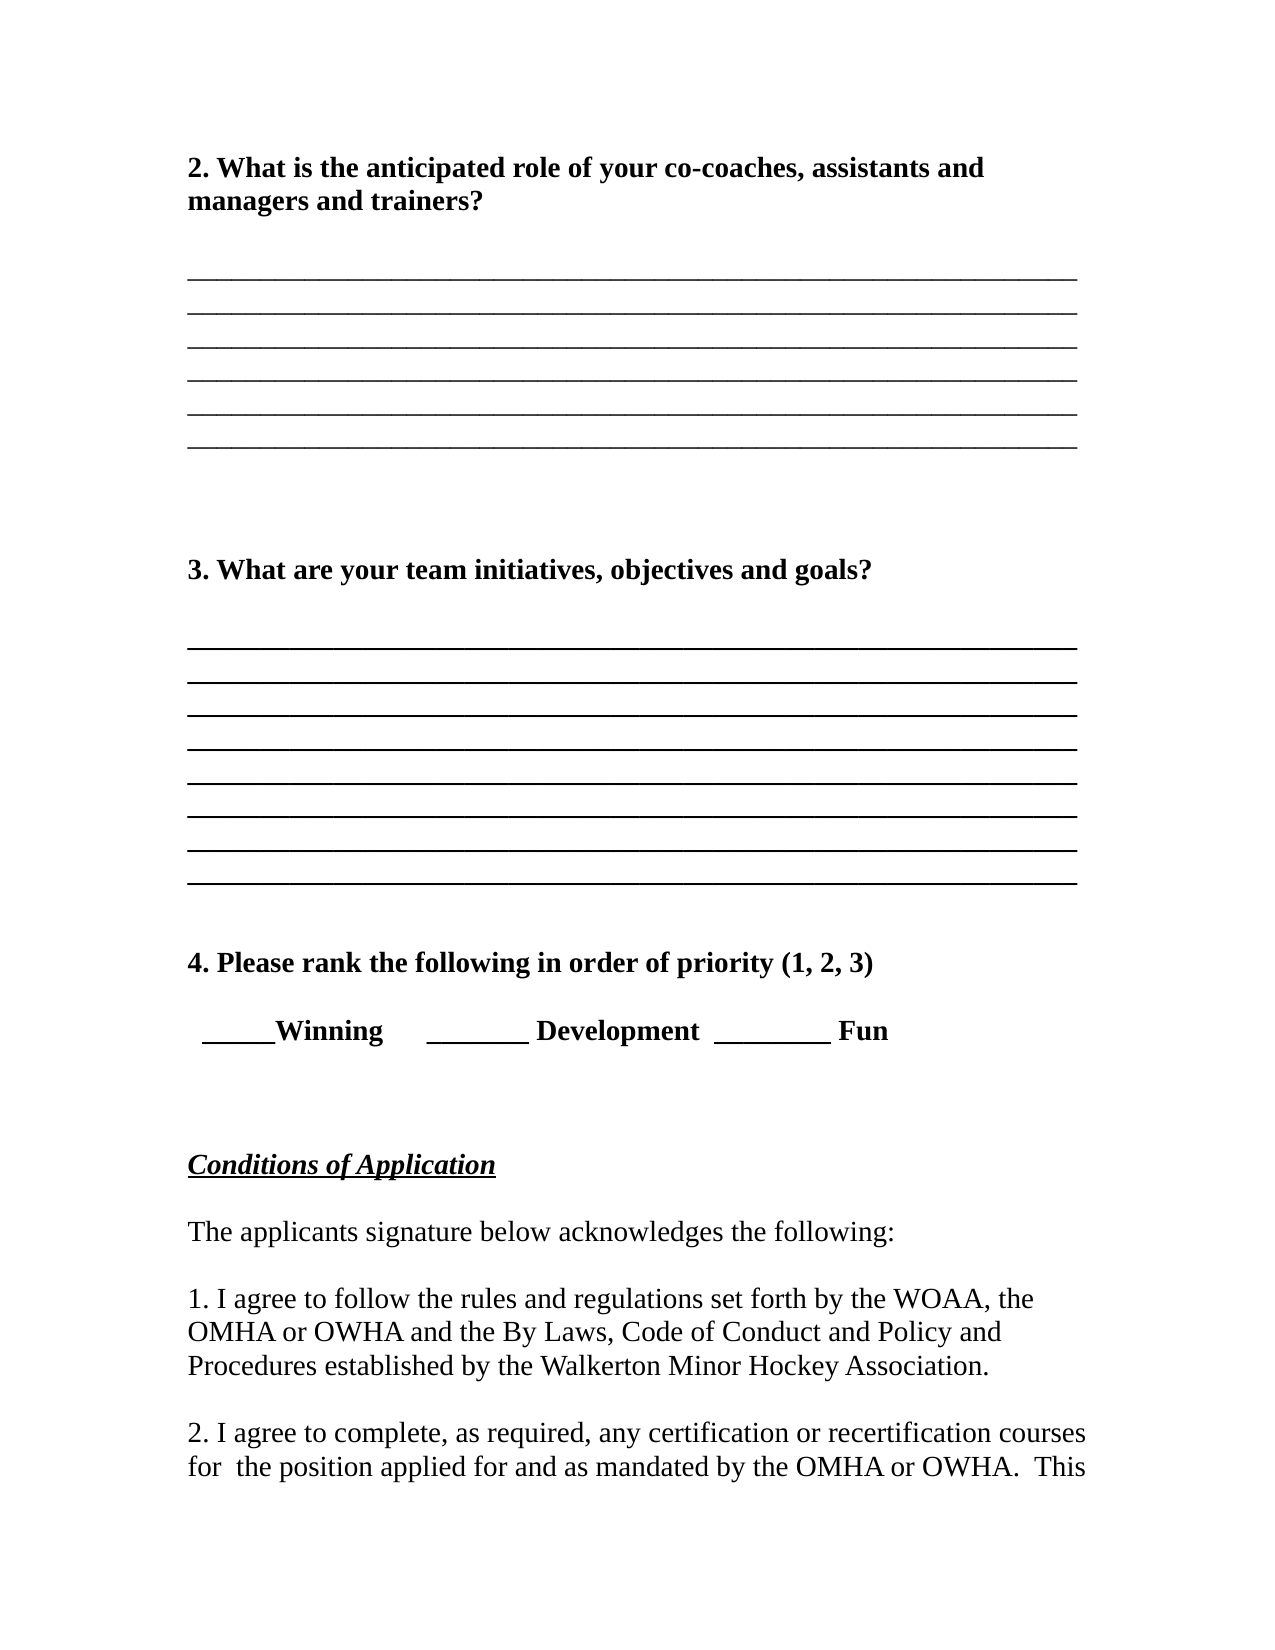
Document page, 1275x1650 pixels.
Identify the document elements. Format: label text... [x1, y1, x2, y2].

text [187, 1415, 1087, 1482]
text Conditions of Application [187, 1147, 1087, 1180]
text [187, 251, 1087, 452]
text The applicants signature below acknowledges the following: [187, 1214, 1087, 1247]
text _____Winning _______ Development ________ Fun [187, 1013, 1087, 1046]
text 3. What are your team initiatives, objectives and goals? [187, 552, 1087, 586]
text 2. What is the anticipated role of your co-coaches, assistants and managers and trainers? [187, 150, 1087, 217]
text ________________________________________________________________________________________________________________________________________________________________________________________________________________________________________________________________________________________________________________________________________________________________________________________________________________________________________________________________________________________________________ [187, 619, 1087, 888]
text 1. I agree to follow the rules and regulations set forth by the WOAA, the OMHA or OWHA and the By Laws, Code of Conduct and Policy and Procedures established by the Walkerton Minor Hockey Association. [187, 1281, 1087, 1382]
text 4. Please rank the following in order of priority (1, 2, 3) [187, 946, 1087, 979]
